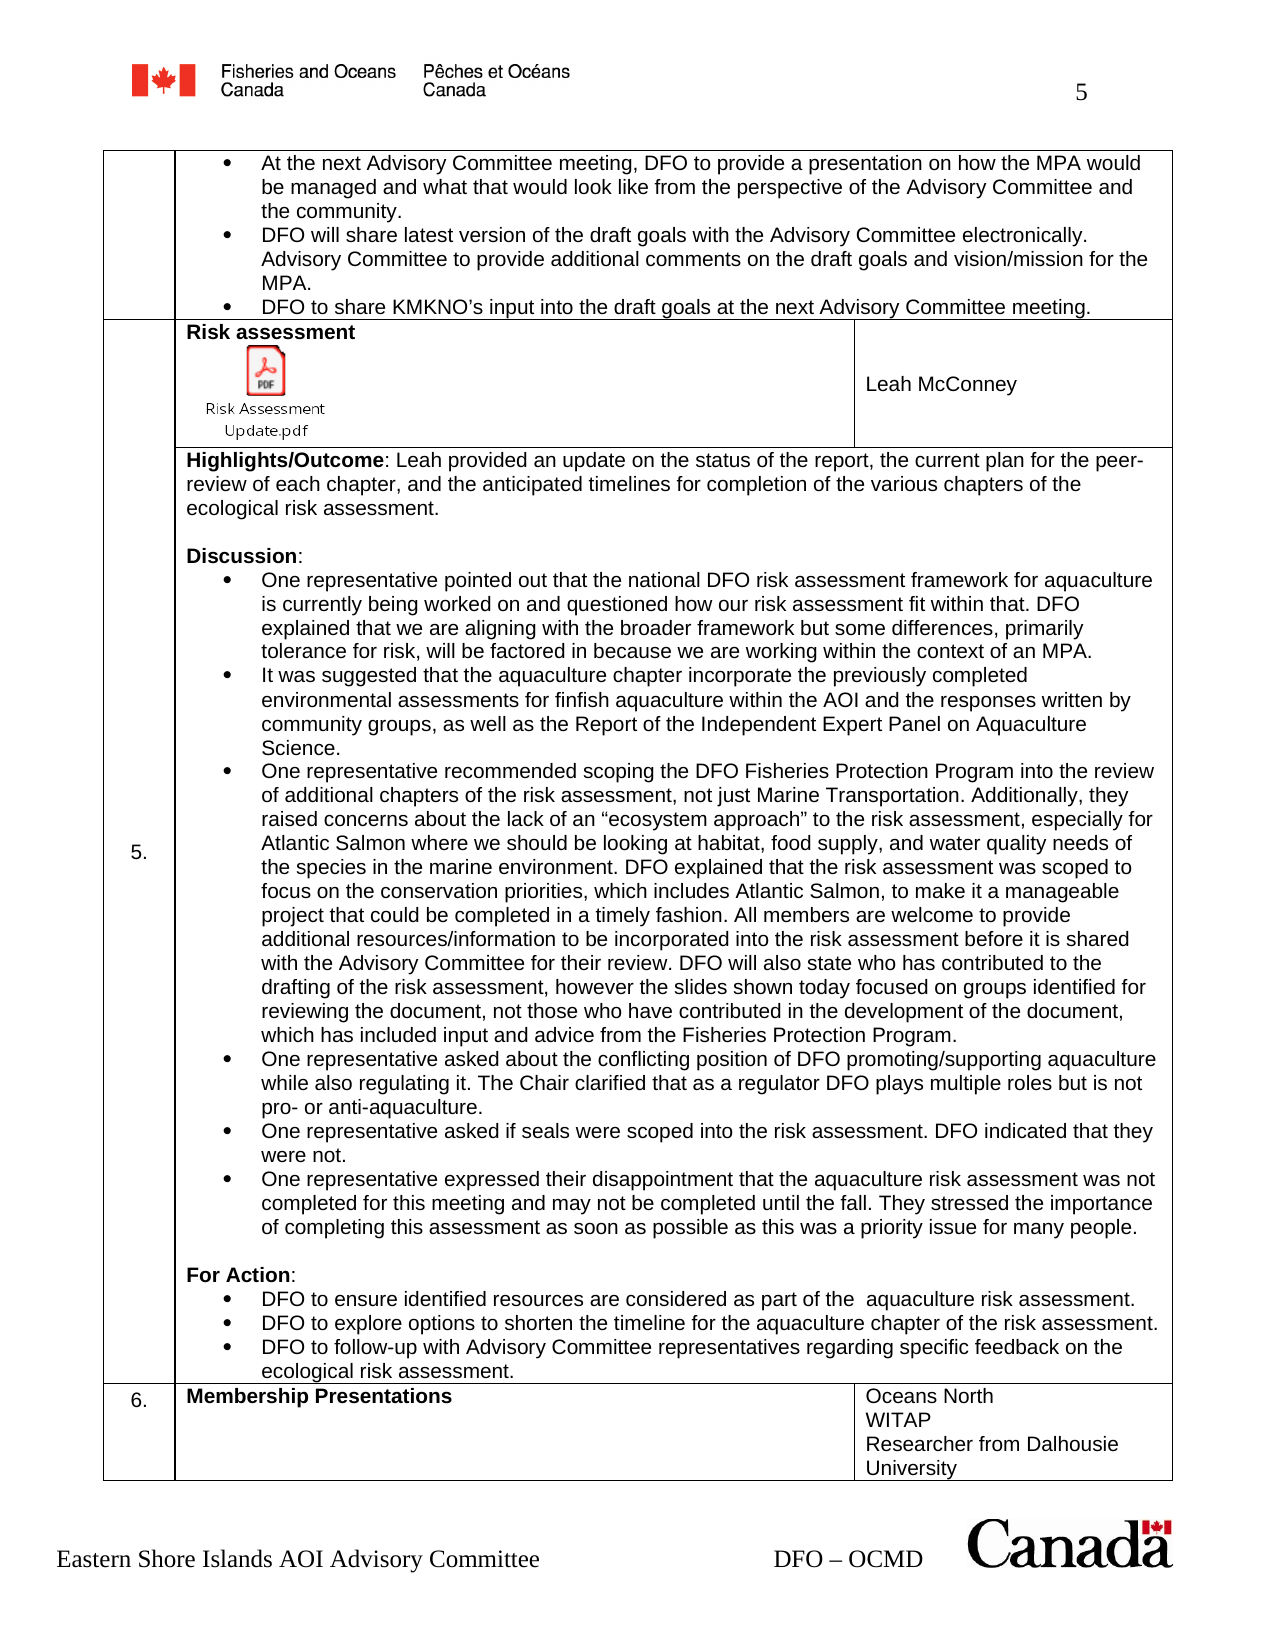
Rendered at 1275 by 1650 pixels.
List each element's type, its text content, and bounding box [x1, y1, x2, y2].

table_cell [176, 1384, 854, 1480]
table_cell 6. [104, 1384, 174, 1480]
table_cell 5. [104, 320, 174, 1383]
table_cell Highlights/Outcome: Leah provided an update on the status of the report, the current plan for the peer-review of each chapter, and the anticipated timelines for completion of the various chapters of the ecological risk assessment. Discussion: One representative pointed out that the national DFO risk assessment framework for aquaculture is currently being worked on and questioned how our risk assessment fit within that. DFO explained that we are aligning with the broader framework but some differences, primarily tolerance for risk, will be factored in because we are working within the context of an MPA. It was suggested that the aquaculture chapter incorporate the previously completed environmental assessments for finfish aquaculture within the AOI and the responses written by community groups, as well as the Report of the Independent Expert Panel on Aquaculture Science. One representative recommended scoping the DFO Fisheries Protection Program into the review of additional chapters of the risk assessment, not just Marine Transportation. Additionally, they raised concerns about the lack of an “ecosystem approach” to the risk assessment, especially for Atlantic Salmon where we should be looking at habitat, food supply, and water quality needs of the species in the marine environment. DFO explained that the risk assessment was scoped to focus on the conservation priorities, which includes Atlantic Salmon, to make it a manageable project that could be completed in a timely fashion. All members are welcome to provide additional resources/information to be incorporated into the risk assessment before it is shared with the Advisory Committee for their review. DFO will also state who has contributed to the drafting of the risk assessment, however the slides shown today focused on groups identified for reviewing the document, not those who have contributed in the development of the document, which has included input and advice from the Fisheries Protection Program. One representative asked about the conflicting position of DFO promoting/supporting aquaculture while also regulating it. The Chair clarified that as a regulator DFO plays multiple roles but is not pro- or anti-aquaculture. One representative asked if seals were scoped into the risk assessment. DFO indicated that they were not. One representative expressed their disappointment that the aquaculture risk assessment was not completed for this meeting and may not be completed until the fall. They stressed the importance of completing this assessment as soon as possible as this was a priority issue for many people. For Action: DFO to ensure identified resources are considered as part of the aquaculture risk assessment. DFO to explore options to shorten the timeline for the aquaculture chapter of the risk assessment. DFO to follow-up with Advisory Committee representatives regarding specific feedback on the ecological risk assessment. [176, 448, 1172, 1383]
table_cell Leah McConney [855, 320, 1172, 447]
picture [967, 1519, 1174, 1568]
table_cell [176, 151, 1172, 319]
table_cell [855, 1384, 1172, 1480]
picture [56, 5, 624, 121]
table_cell Risk assessment [176, 320, 854, 447]
